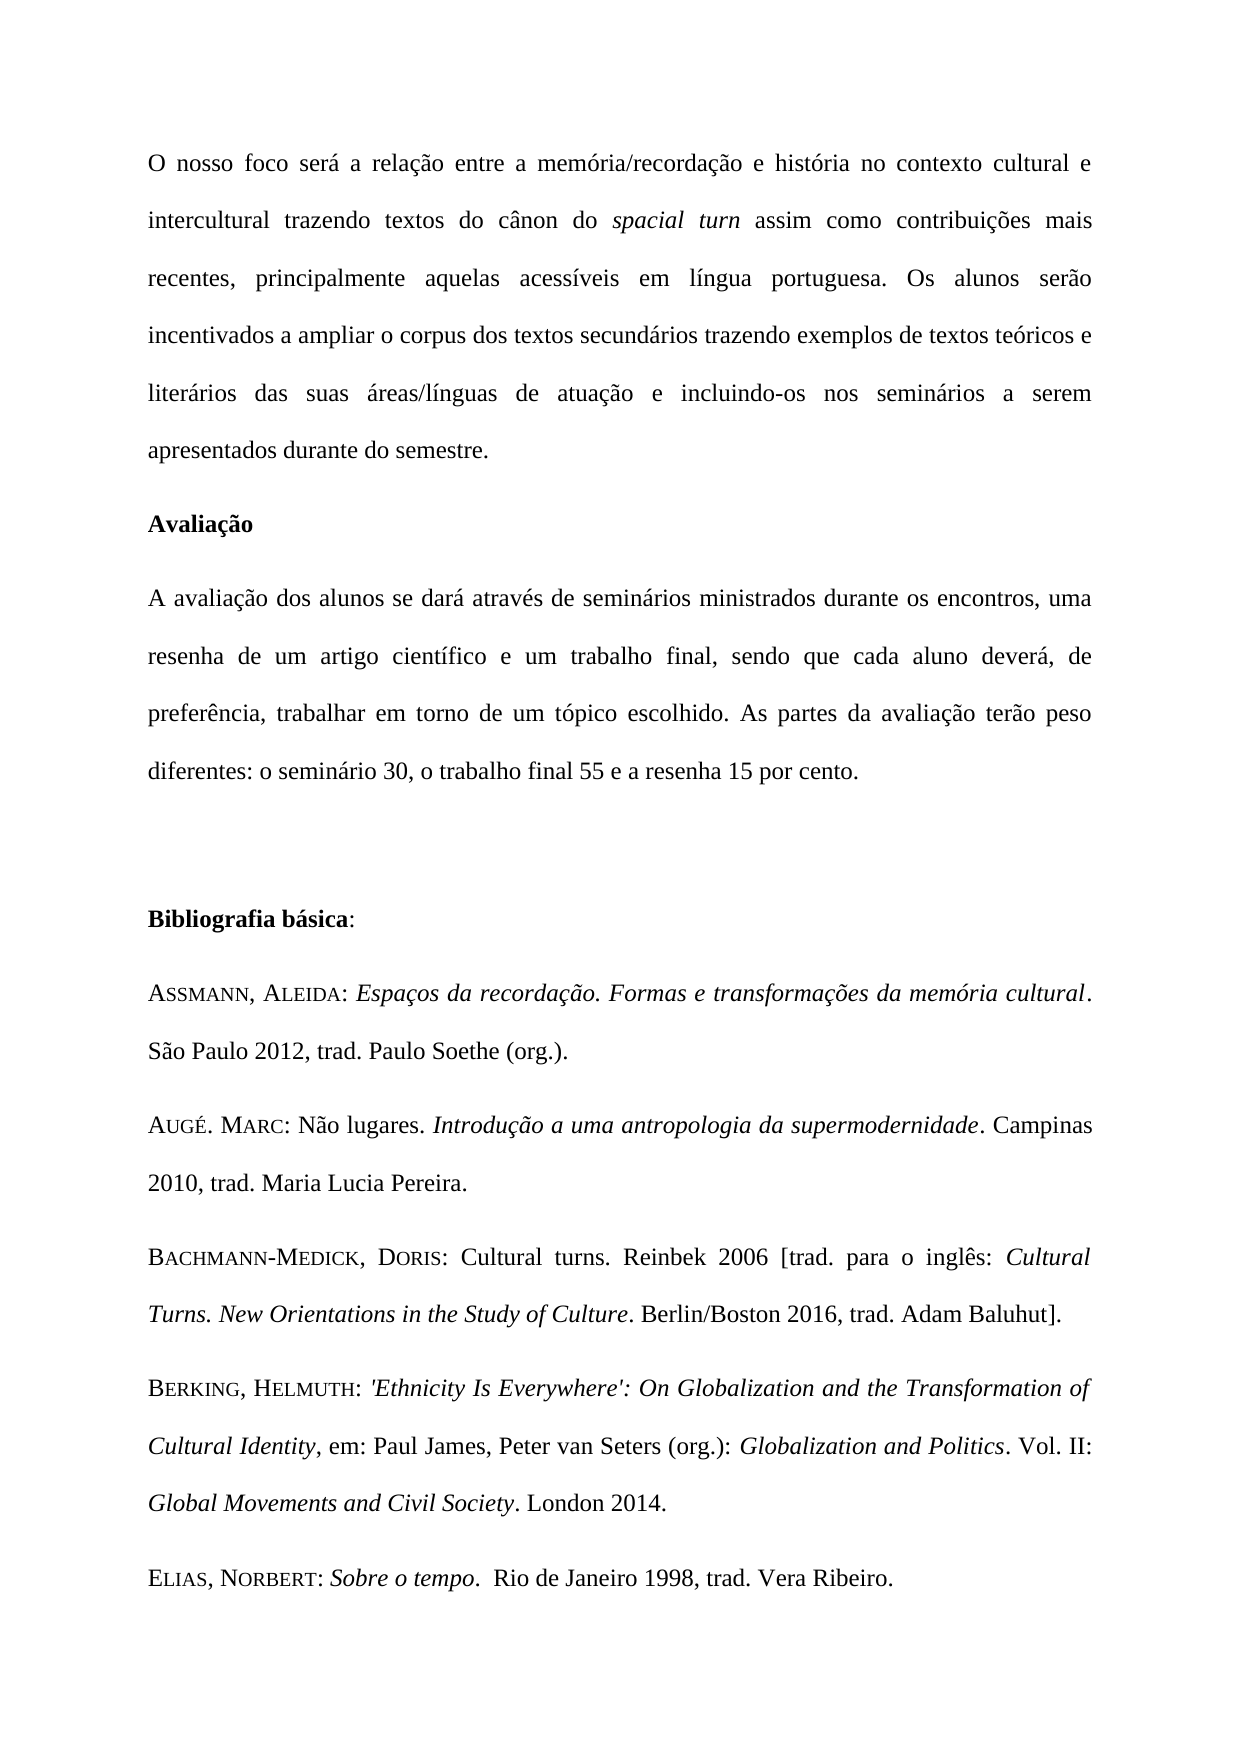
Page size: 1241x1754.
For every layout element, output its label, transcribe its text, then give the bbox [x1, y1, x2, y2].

text Assmann, Aleida: Espaços da recordação. Formas e transformações da memória cultural. São Paulo 2012, trad. Paulo Soethe (org.). [148, 978, 1093, 1065]
text Augé. Marc: Não lugares. Introdução a uma antropologia da supermodernidade. Campinas 2010, trad. Maria Lucia Pereira. [148, 1110, 1093, 1196]
text Elias, Norbert: Sobre o tempo. Rio de Janeiro 1998, trad. Vera Ribeiro. [148, 1563, 1093, 1591]
text Bachmann-Medick, Doris: Cultural turns. Reinbek 2006 [trad. para o inglês: Cultural Turns. New Orientations in the Study of Culture. Berlin/Boston 2016, trad. Adam Baluhut]. [148, 1242, 1093, 1328]
text Bibliografia básica: [148, 904, 1093, 933]
text Avaliação [148, 509, 1093, 538]
text Berking, Helmuth: 'Ethnicity Is Everywhere': On Globalization and the Transformation of Cultural Identity, em: Paul James, Peter van Seters (org.): Globalization and Politics. Vol. II: Global Movements and Civil Society. London 2014. [148, 1373, 1093, 1517]
text A avaliação dos alunos se dará através de seminários ministrados durante os encontros, uma resenha de um artigo científico e um trabalho final, sendo que cada aluno deverá, de preferência, trabalhar em torno de um tópico escolhido. As partes da avaliação terão peso diferentes: o seminário 30, o trabalho final 55 e a resenha 15 por cento. [148, 583, 1093, 785]
text O nosso foco será a relação entre a memória/recordação e história no contexto cultural e intercultural trazendo textos do cânon do spacial turn assim como contribuições mais recentes, principalmente aquelas acessíveis em língua portuguesa. Os alunos serão incentivados a ampliar o corpus dos textos secundários trazendo exemplos de textos teóricos e literários das suas áreas/línguas de atuação e incluindo-os nos seminários a serem apresentados durante do semestre. [148, 148, 1093, 464]
